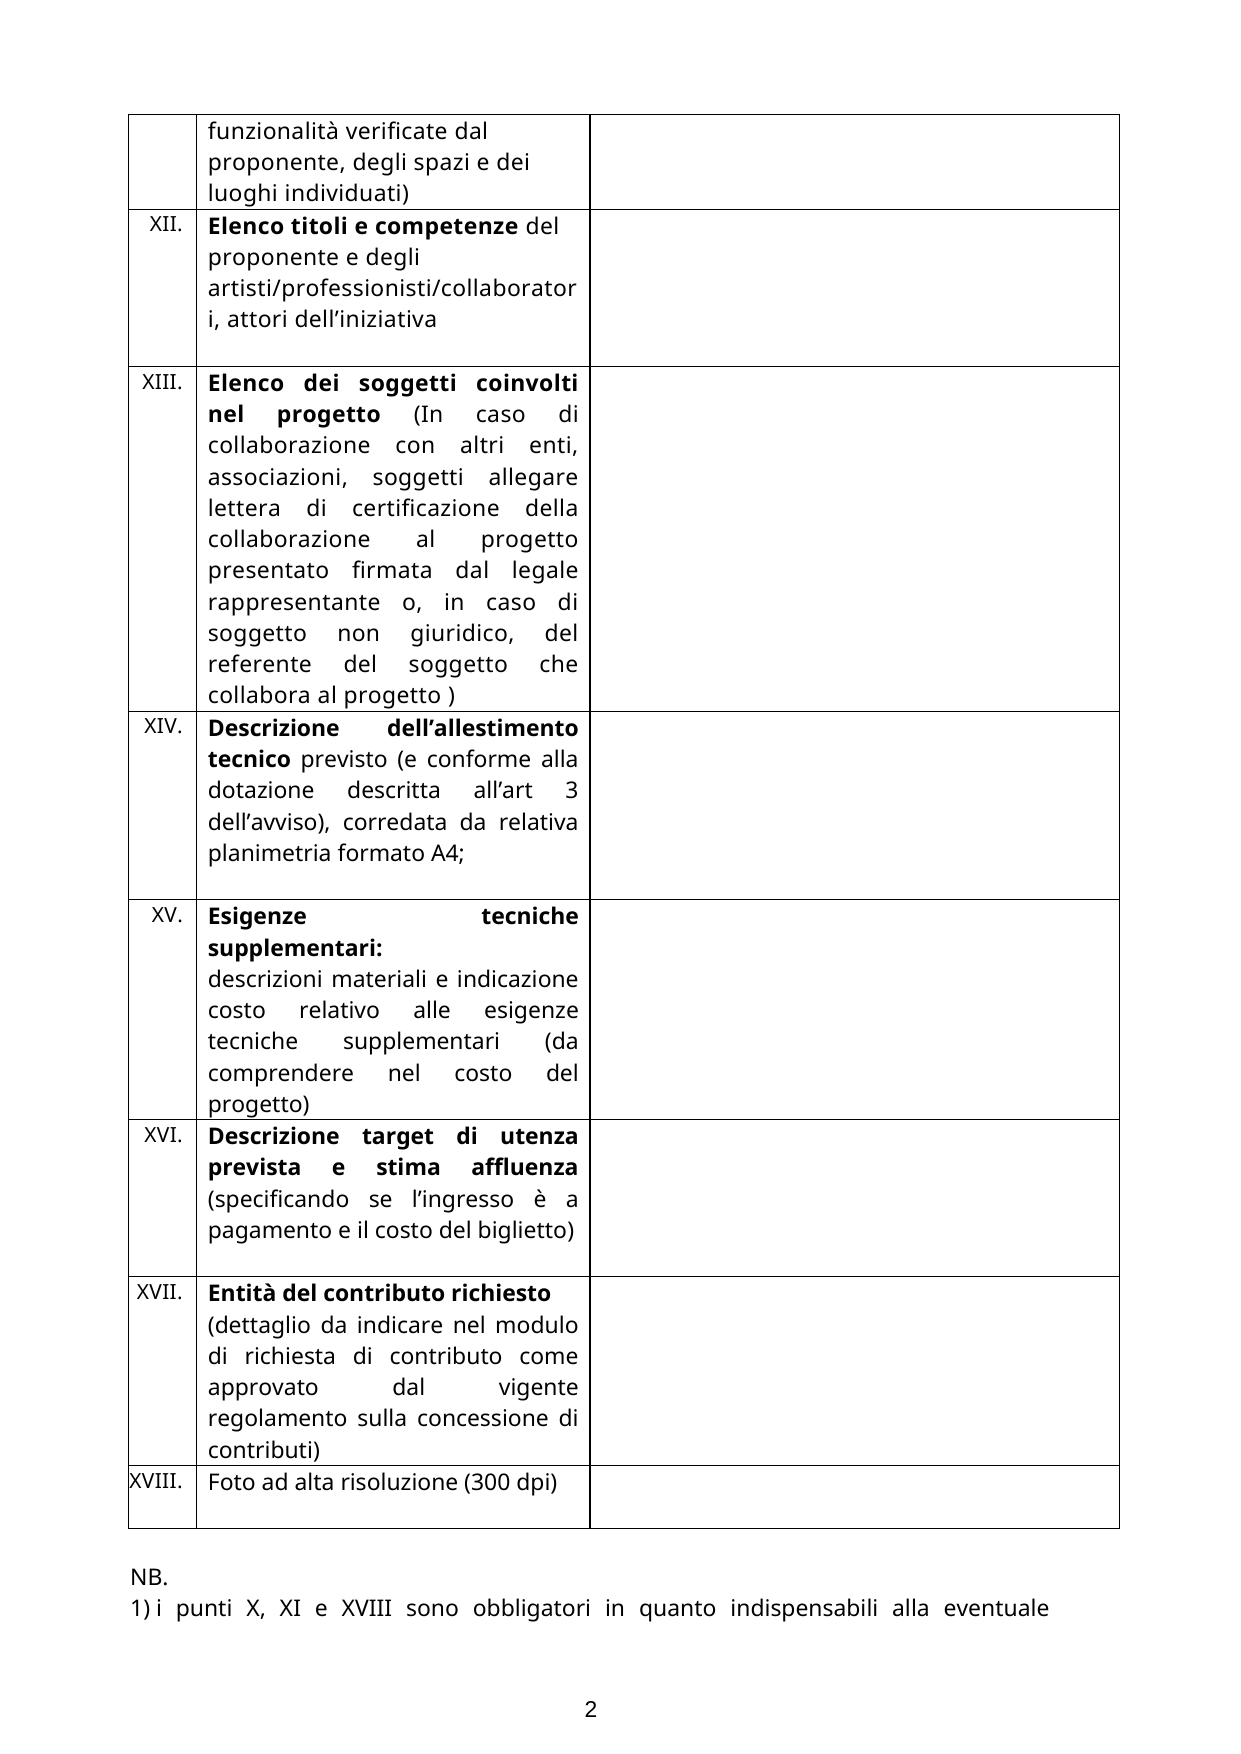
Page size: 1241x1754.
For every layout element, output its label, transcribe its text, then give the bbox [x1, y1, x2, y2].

table_cell [591, 1120, 1119, 1276]
table_cell Elenco dei soggetti coinvolti nel progetto (In caso di collaborazione con altri enti, associazioni, soggetti allegare lettera di certificazione della collaborazione al progetto presentato firmata dal legale rappresentante o, in caso di soggetto non giuridico, del referente del soggetto che collabora al progetto ) [197, 367, 589, 711]
table_cell [129, 712, 196, 899]
table_cell [591, 1277, 1119, 1465]
table_cell [591, 115, 1119, 208]
table_cell [129, 900, 196, 1119]
table_cell [129, 1466, 196, 1528]
table_cell [591, 900, 1119, 1119]
table_cell [591, 712, 1119, 899]
table_cell [591, 210, 1119, 366]
table_cell Elenco titoli e competenze del proponente e degli artisti/professionisti/collaboratori, attori dell’iniziativa [197, 210, 589, 366]
table_cell [129, 367, 196, 711]
table_cell [591, 367, 1119, 711]
text NB. [130, 1561, 1051, 1592]
table_cell Descrizione target di utenza prevista e stima affluenza (specificando se l’ingresso è a pagamento e il costo del biglietto) [197, 1120, 589, 1276]
table_cell [129, 115, 196, 208]
table_cell Entità del contributo richiesto (dettaglio da indicare nel modulo di richiesta di contributo come approvato dal vigente regolamento sulla concessione di contributi) [197, 1277, 589, 1465]
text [130, 1592, 1051, 1623]
table_cell [129, 1120, 196, 1276]
table_cell [591, 1466, 1119, 1528]
table_cell Foto ad alta risoluzione (300 dpi) [197, 1466, 589, 1528]
table_cell Descrizione dell’allestimento tecnico previsto (e conforme alla dotazione descritta all’art 3 dell’avviso), corredata da relativa planimetria formato A4; [197, 712, 589, 899]
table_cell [197, 115, 589, 208]
table_cell [129, 210, 196, 366]
table_cell [129, 1277, 196, 1465]
table_cell Esigenze tecniche supplementari: descrizioni materiali e indicazione costo relativo alle esigenze tecniche supplementari (da comprendere nel costo del progetto) [197, 900, 589, 1119]
